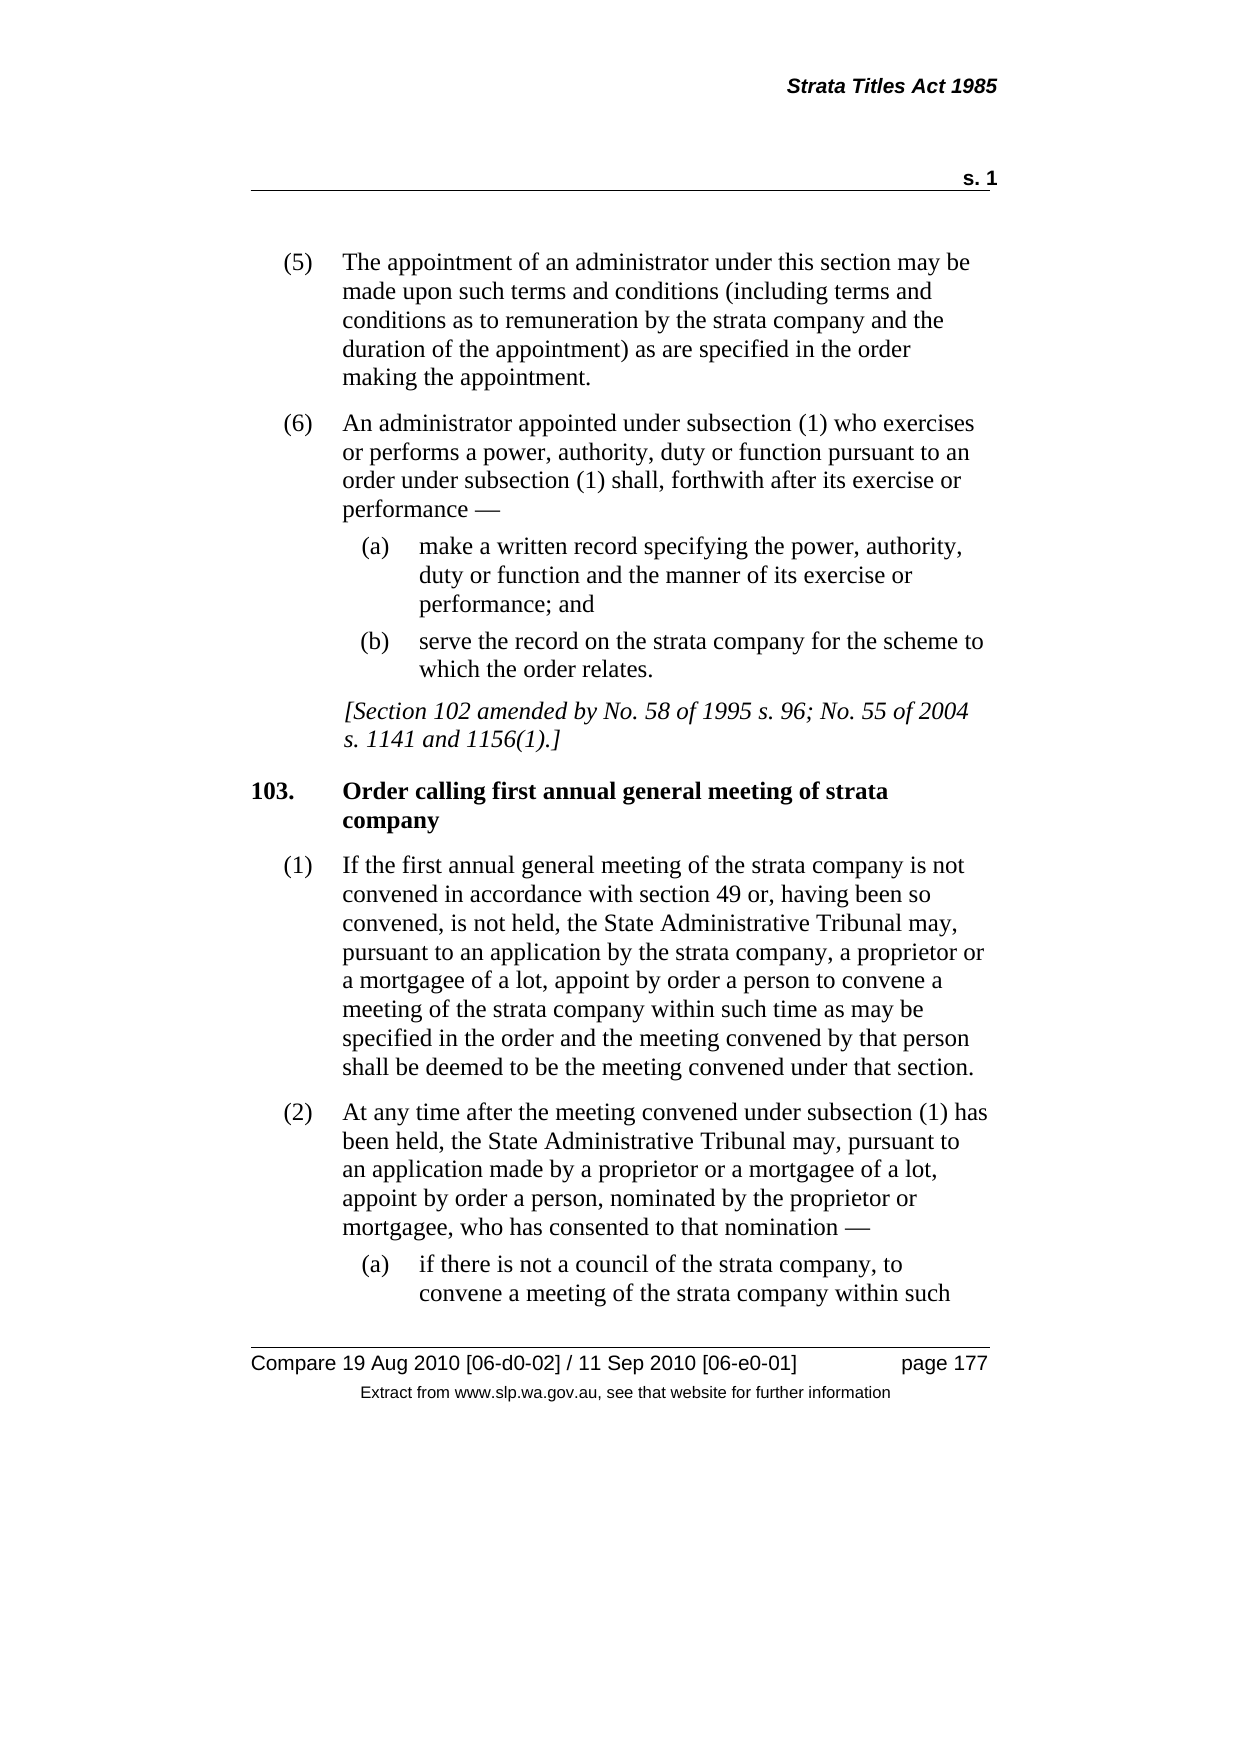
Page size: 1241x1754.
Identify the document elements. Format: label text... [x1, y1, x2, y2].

text (b) serve the record on the strata company for the scheme to which the order relates. [251, 626, 990, 683]
text (1) If the first annual general meeting of the strata company is not convened in accordance with section 49 or, having been so convened, is not held, the State Administrative Tribunal may, pursuant to an application by the strata company, a proprietor or a mortgagee of a lot, appoint by order a person to convene a meeting of the strata company within such time as may be specified in the order and the meeting convened by that person shall be deemed to be the meeting convened under that section. [251, 850, 990, 1080]
text (2) At any time after the meeting convened under subsection (1) has been held, the State Administrative Tribunal may, pursuant to an application made by a proprietor or a mortgagee of a lot, appoint by order a person, nominated by the proprietor or mortgagee, who has consented to that nomination — [251, 1097, 990, 1241]
text [Section 102 amended by No. 58 of 1995 s. 96; No. 55 of 2004 s. 1141 and 1156(1).] [251, 696, 990, 753]
subtitle 103. Order calling first annual general meeting of strata company [251, 776, 990, 834]
text (6) An administrator appointed under subsection (1) who exercises or performs a power, authority, duty or function pursuant to an order under subsection (1) shall, forthwith after its exercise or performance — [251, 408, 990, 523]
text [251, 1249, 990, 1307]
text (a) make a written record specifying the power, authority, duty or function and the manner of its exercise or performance; and [251, 531, 990, 617]
text (5) The appointment of an administrator under this section may be made upon such terms and conditions (including terms and conditions as to remuneration by the strata company and the duration of the appointment) as are specified in the order making the appointment. [251, 247, 990, 391]
